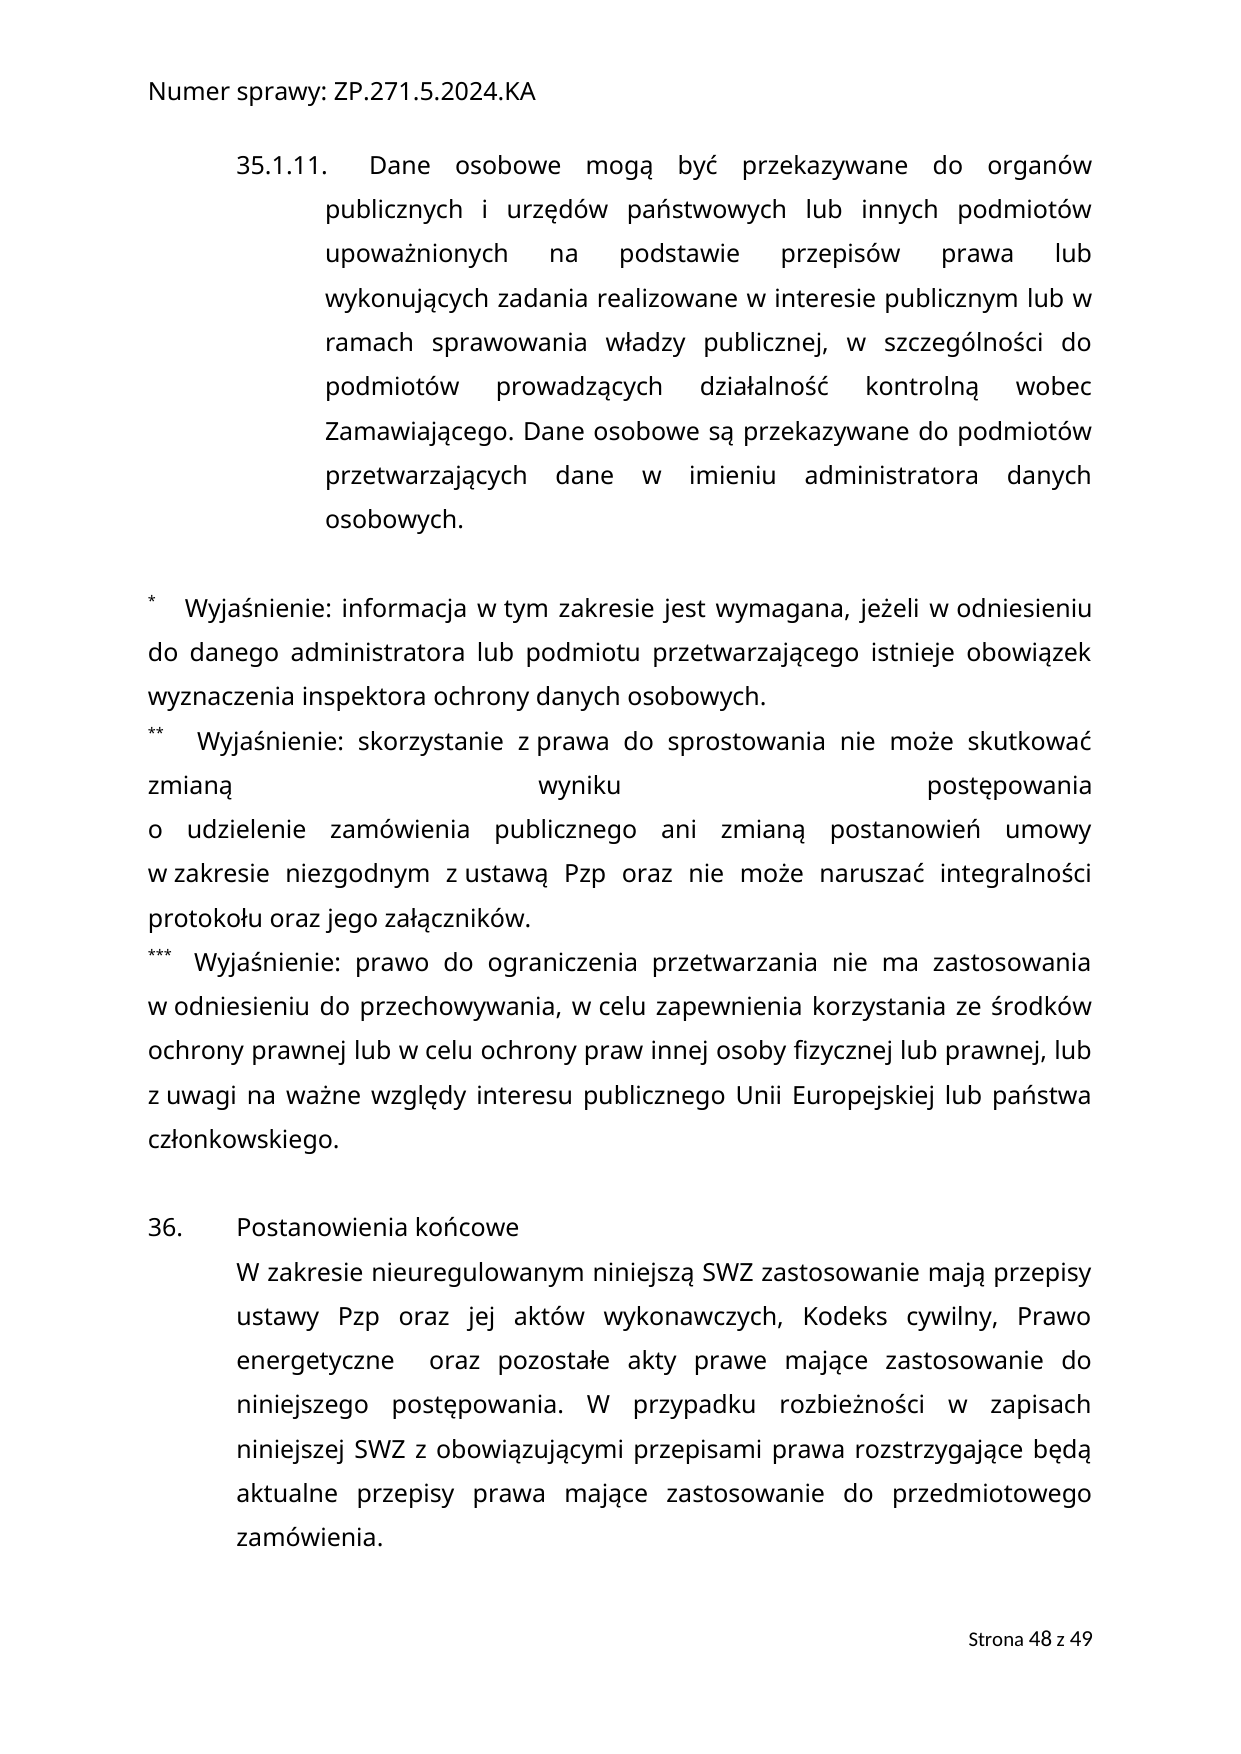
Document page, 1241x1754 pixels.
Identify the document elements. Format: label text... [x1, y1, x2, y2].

list Dane osobowe mogą być przekazywane do organów publicznych i urzędów państwowych lub innych podmiotów upoważnionych na podstawie przepisów prawa lub wykonujących zadania realizowane w interesie publicznym lub w ramach sprawowania władzy publicznej, w szczególności do podmiotów prowadzących działalność kontrolną wobec Zamawiającego. Dane osobowe są przekazywane do podmiotów przetwarzających dane w imieniu administratora danych osobowych. [236, 148, 1093, 536]
text W zakresie nieuregulowanym niniejszą SWZ zastosowanie mają przepisy ustawy Pzp oraz jej aktów wykonawczych, Kodeks cywilny, Prawo energetyczne oraz pozostałe akty prawe mające zastosowanie do niniejszego postępowania. W przypadku rozbieżności w zapisach niniejszej SWZ z obowiązującymi przepisami prawa rozstrzygające będą aktualne przepisy prawa mające zastosowanie do przedmiotowego zamówienia. [236, 1254, 1093, 1554]
text ** Wyjaśnienie: skorzystanie z prawa do sprostowania nie może skutkować zmianą wyniku postępowania o udzielenie zamówienia publicznego ani zmianą postanowień umowy w zakresie niezgodnym z ustawą Pzp oraz nie może naruszać integralności protokołu oraz jego załączników. [148, 723, 1093, 934]
text * Wyjaśnienie: informacja w tym zakresie jest wymagana, jeżeli w odniesieniu do danego administratora lub podmiotu przetwarzającego istnieje obowiązek wyznaczenia inspektora ochrony danych osobowych. [148, 590, 1093, 713]
text *** Wyjaśnienie: prawo do ograniczenia przetwarzania nie ma zastosowania w odniesieniu do przechowywania, w celu zapewnienia korzystania ze środków ochrony prawnej lub w celu ochrony praw innej osoby fizycznej lub prawnej, lub z uwagi na ważne względy interesu publicznego Unii Europejskiej lub państwa członkowskiego. [148, 944, 1093, 1156]
list Postanowienia końcowe [148, 1210, 1093, 1244]
